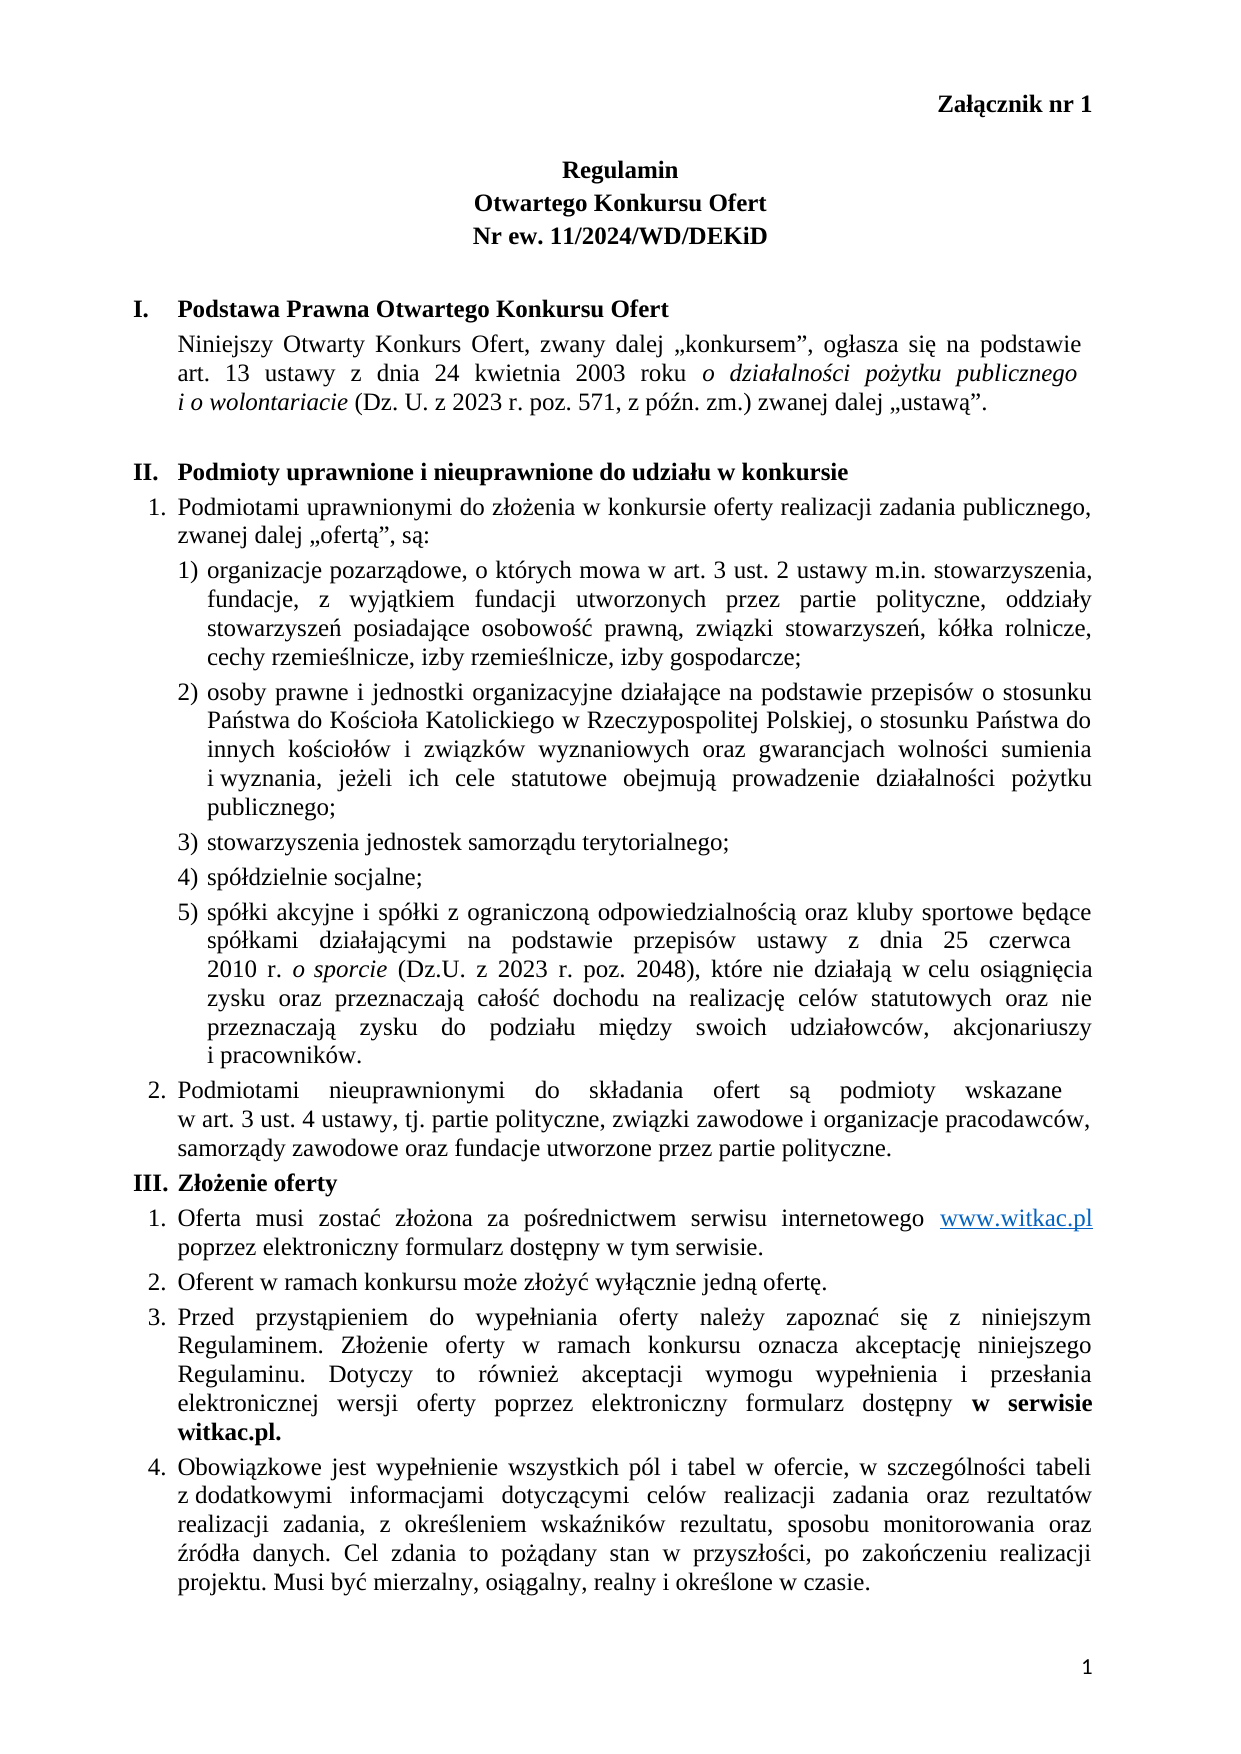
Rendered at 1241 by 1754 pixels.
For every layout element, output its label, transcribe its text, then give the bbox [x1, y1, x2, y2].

list spółki akcyjne i spółki z ograniczoną odpowiedzialnością oraz kluby sportowe będące spółkami działającymi na podstawie przepisów ustawy z dnia 25 czerwca 2010 r. o sporcie (Dz.U. z 2023 r. poz. 2048), które nie działają w celu osiągnięcia zysku oraz przeznaczają całość dochodu na realizację celów statutowych oraz nie przeznaczają zysku do podziału między swoich udziałowców, akcjonariuszy i pracowników. [177, 897, 1092, 1069]
list Złożenie oferty [133, 1168, 1092, 1197]
list Podstawa Prawna Otwartego Konkursu Ofert [133, 294, 1092, 323]
list Obowiązkowe jest wypełnienie wszystkich pól i tabel w ofercie, w szczególności tabeli z dodatkowymi informacjami dotyczącymi celów realizacji zadania oraz rezultatów realizacji zadania, z określeniem wskaźników rezultatu, sposobu monitorowania oraz źródła danych. Cel zdania to pożądany stan w przyszłości, po zakończeniu realizacji projektu. Musi być mierzalny, osiągalny, realny i określone w czasie. [148, 1452, 1092, 1596]
list stowarzyszenia jednostek samorządu terytorialnego; [177, 827, 1092, 856]
list Przed przystąpieniem do wypełniania oferty należy zapoznać się z niniejszym Regulaminem. Złożenie oferty w ramach konkursu oznacza akceptację niniejszego Regulaminu. Dotyczy to również akceptacji wymogu wypełnienia i przesłania elektronicznej wersji oferty poprzez elektroniczny formularz dostępny w serwisie witkac.pl. [148, 1302, 1092, 1446]
text Regulamin [148, 155, 1092, 183]
list osoby prawne i jednostki organizacyjne działające na podstawie przepisów o stosunku Państwa do Kościoła Katolickiego w Rzeczypospolitej Polskiej, o stosunku Państwa do innych kościołów i związków wyznaniowych oraz gwarancjach wolności sumienia i wyznania, jeżeli ich cele statutowe obejmują prowadzenie działalności pożytku publicznego; [177, 677, 1092, 821]
list Podmioty uprawnione i nieuprawnione do udziału w konkursie [133, 457, 1092, 486]
text Nr ew. 11/2024/WD/DEKiD [148, 221, 1092, 249]
text Otwartego Konkursu Ofert [148, 188, 1092, 216]
list Oferta musi zostać złożona za pośrednictwem serwisu internetowego www.witkac.pl poprzez elektroniczny formularz dostępny w tym serwisie. [148, 1203, 1092, 1261]
list organizacje pozarządowe, o których mowa w art. 3 ust. 2 ustawy m.in. stowarzyszenia, fundacje, z wyjątkiem fundacji utworzonych przez partie polityczne, oddziały stowarzyszeń posiadające osobowość prawną, związki stowarzyszeń, kółka rolnicze, cechy rzemieślnicze, izby rzemieślnicze, izby gospodarcze; [177, 556, 1092, 671]
text Niniejszy Otwarty Konkurs Ofert, zwany dalej „konkursem”, ogłasza się na podstawie art. 13 ustawy z dnia 24 kwietnia 2003 roku o działalności pożytku publicznego i o wolontariacie (Dz. U. z 2023 r. poz. 571, z późn. zm.) zwanej dalej „ustawą”. [177, 329, 1092, 416]
list Podmiotami nieuprawnionymi do składania ofert są podmioty wskazane w art. 3 ust. 4 ustawy, tj. partie polityczne, związki zawodowe i organizacje pracodawców, samorządy zawodowe oraz fundacje utworzone przez partie polityczne. [148, 1076, 1092, 1162]
list spółdzielnie socjalne; [177, 862, 1092, 891]
text Załącznik nr 1 [148, 89, 1092, 117]
list Oferent w ramach konkursu może złożyć wyłącznie jedną ofertę. [148, 1267, 1092, 1296]
list Podmiotami uprawnionymi do złożenia w konkursie oferty realizacji zadania publicznego, zwanej dalej „ofertą”, są: [148, 492, 1092, 549]
